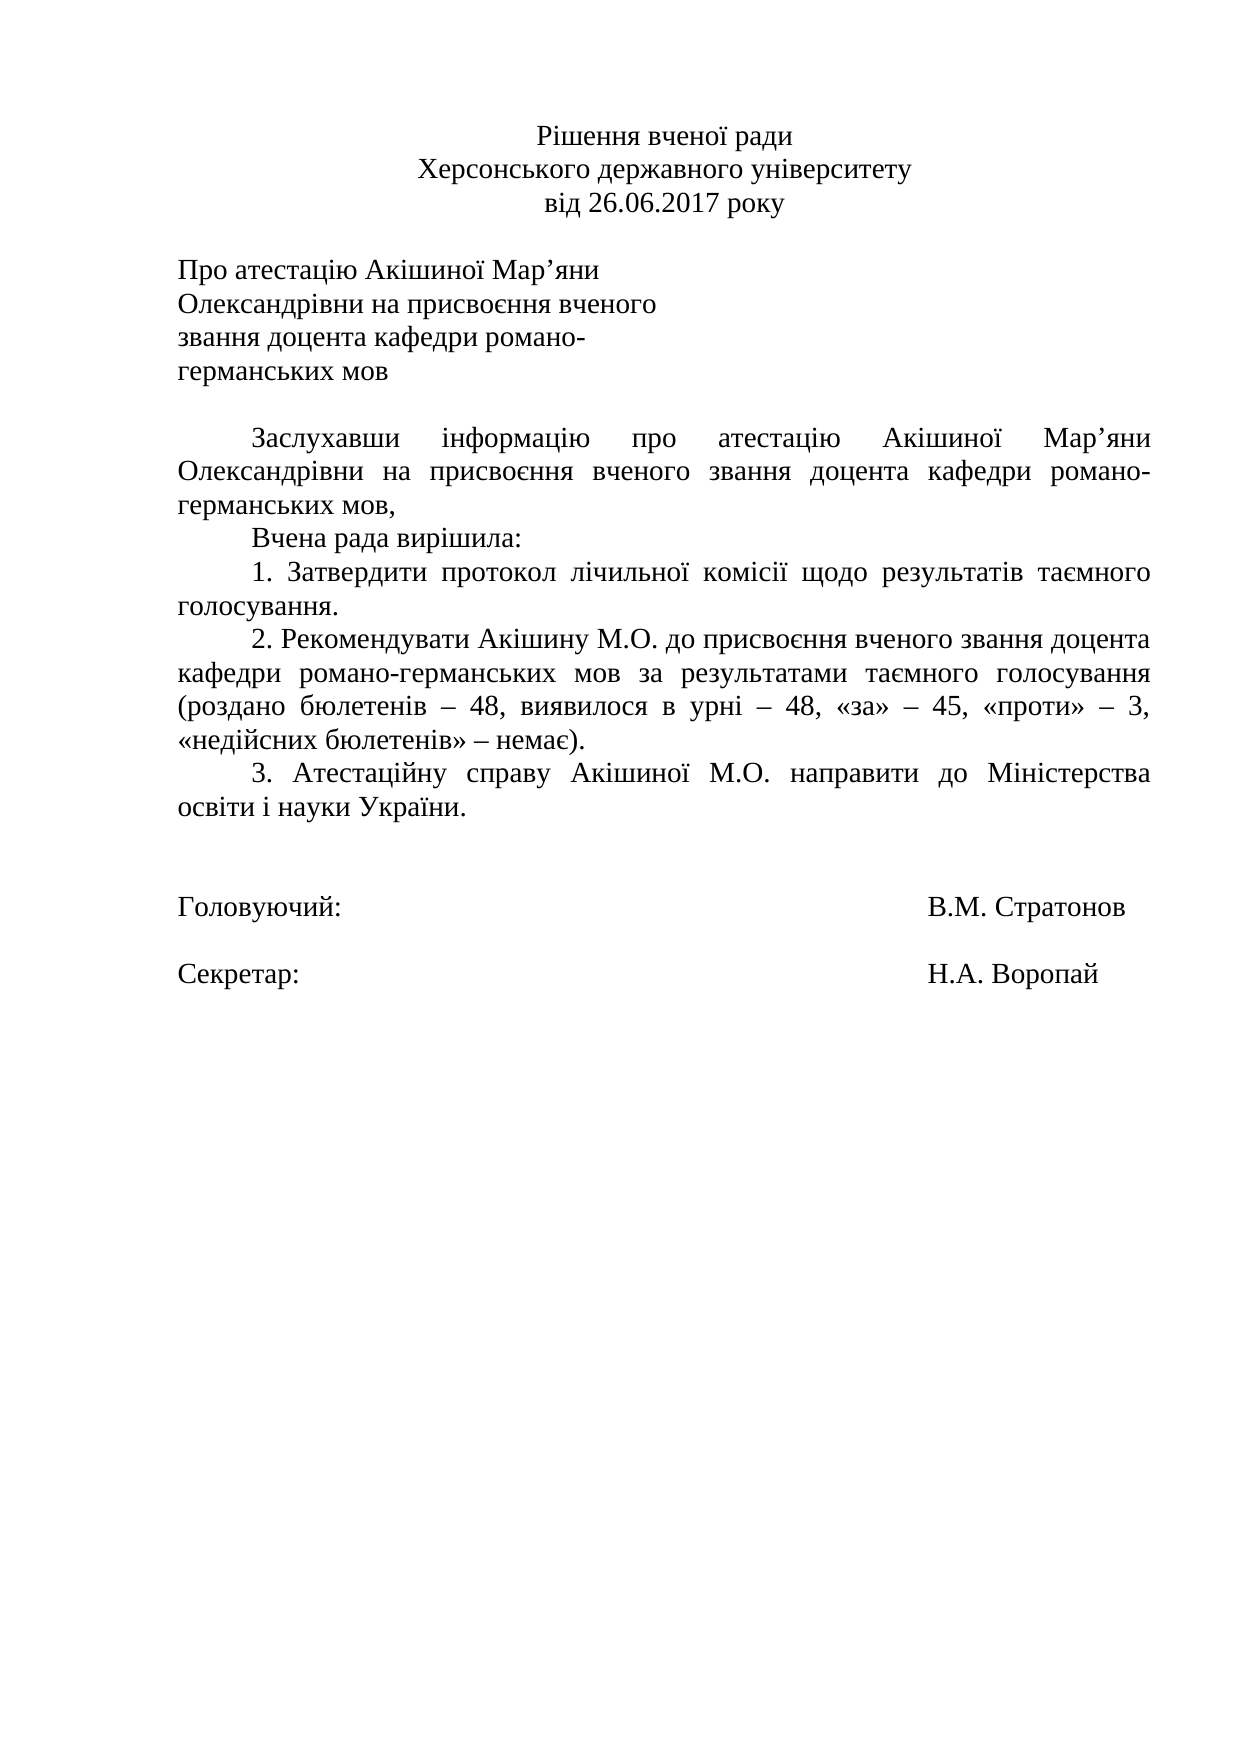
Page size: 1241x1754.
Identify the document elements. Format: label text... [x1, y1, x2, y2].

text Олександрівни на присвоєння вченого [177, 286, 1152, 319]
text Головуючий: В.М. Стратонов [177, 889, 1152, 923]
subtitle Херсонського державного університету [177, 152, 1152, 185]
text германських мов [177, 353, 1152, 386]
text Про атестацію Акішиної Мар’яни [177, 252, 1152, 286]
text 3. Атестаційну справу Акішиної М.О. направити до Міністерства освіти і науки України. [177, 755, 1152, 822]
text 2. Рекомендувати Акішину М.О. до присвоєння вченого звання доцента кафедри романо-германських мов за результатами таємного голосування (роздано бюлетенів – 48, виявилося в урні – 48, «за» – 45, «проти» – 3, «недійсних бюлетенів» – немає). [177, 621, 1152, 755]
text від 26.06.2017 року [177, 185, 1152, 219]
text 1. Затвердити протокол лічильної комісії щодо результатів таємного голосування. [177, 554, 1152, 621]
subtitle Рішення вченої ради [177, 118, 1152, 152]
text Вчена рада вирішила: [177, 521, 1152, 554]
text Секретар: Н.А. Воропай [177, 957, 1152, 990]
text звання доцента кафедри романо- [177, 319, 1152, 353]
text Заслухавши інформацію про атестацію Акішиної Мар’яни Олександрівни на присвоєння вченого звання доцента кафедри романо-германських мов, [177, 420, 1152, 521]
